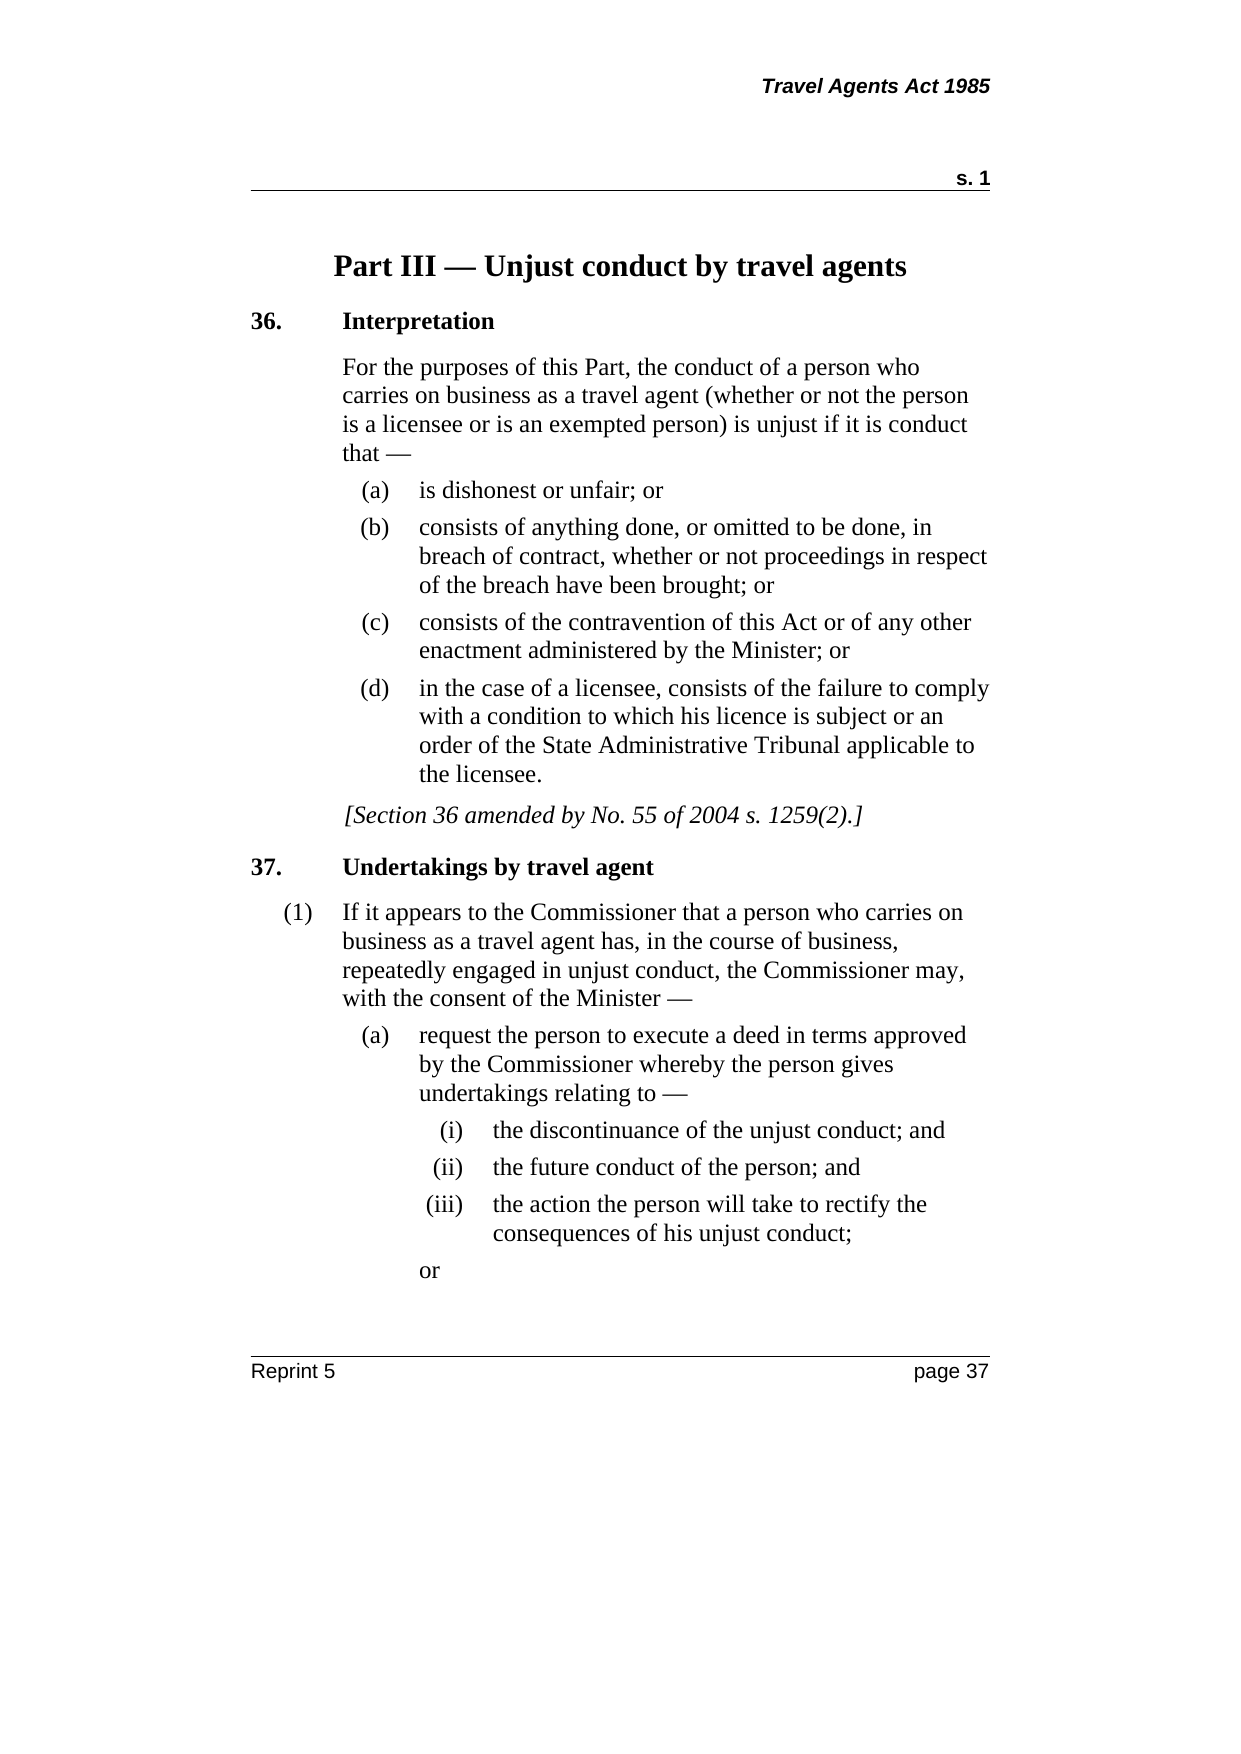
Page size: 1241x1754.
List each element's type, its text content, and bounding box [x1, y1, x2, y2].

text (c) consists of the contravention of this Act or of any other enactment administered by the Minister; or [251, 607, 990, 664]
text (b) consists of anything done, or omitted to be done, in breach of contract, whether or not proceedings in respect of the breach have been brought; or [251, 512, 990, 598]
text [Section 36 amended by No. 55 of 2004 s. 1259(2).] [251, 800, 990, 829]
subtitle 36. Interpretation [251, 306, 990, 335]
text (ii) the future conduct of the person; and [251, 1152, 990, 1181]
subtitle Part III — Unjust conduct by travel agents [251, 247, 990, 283]
text (i) the discontinuance of the unjust conduct; and [251, 1115, 990, 1144]
text For the purposes of this Part, the conduct of a person who carries on business as a travel agent (whether or not the person is a licensee or is an exempted person) is unjust if it is conduct that — [251, 352, 990, 467]
subtitle 37. Undertakings by travel agent [251, 852, 990, 881]
text (iii) the action the person will take to rectify the consequences of his unjust conduct; [251, 1189, 990, 1247]
text (a) request the person to execute a deed in terms approved by the Commissioner whereby the person gives undertakings relating to — [251, 1021, 990, 1107]
text (1) If it appears to the Commissioner that a person who carries on business as a travel agent has, in the course of business, repeatedly engaged in unjust conduct, the Commissioner may, with the consent of the Minister — [251, 897, 990, 1012]
text (d) in the case of a licensee, consists of the failure to comply with a condition to which his licence is subject or an order of the State Administrative Tribunal applicable to the licensee. [251, 673, 990, 788]
text or [251, 1255, 990, 1284]
text (a) is dishonest or unfair; or [251, 475, 990, 504]
